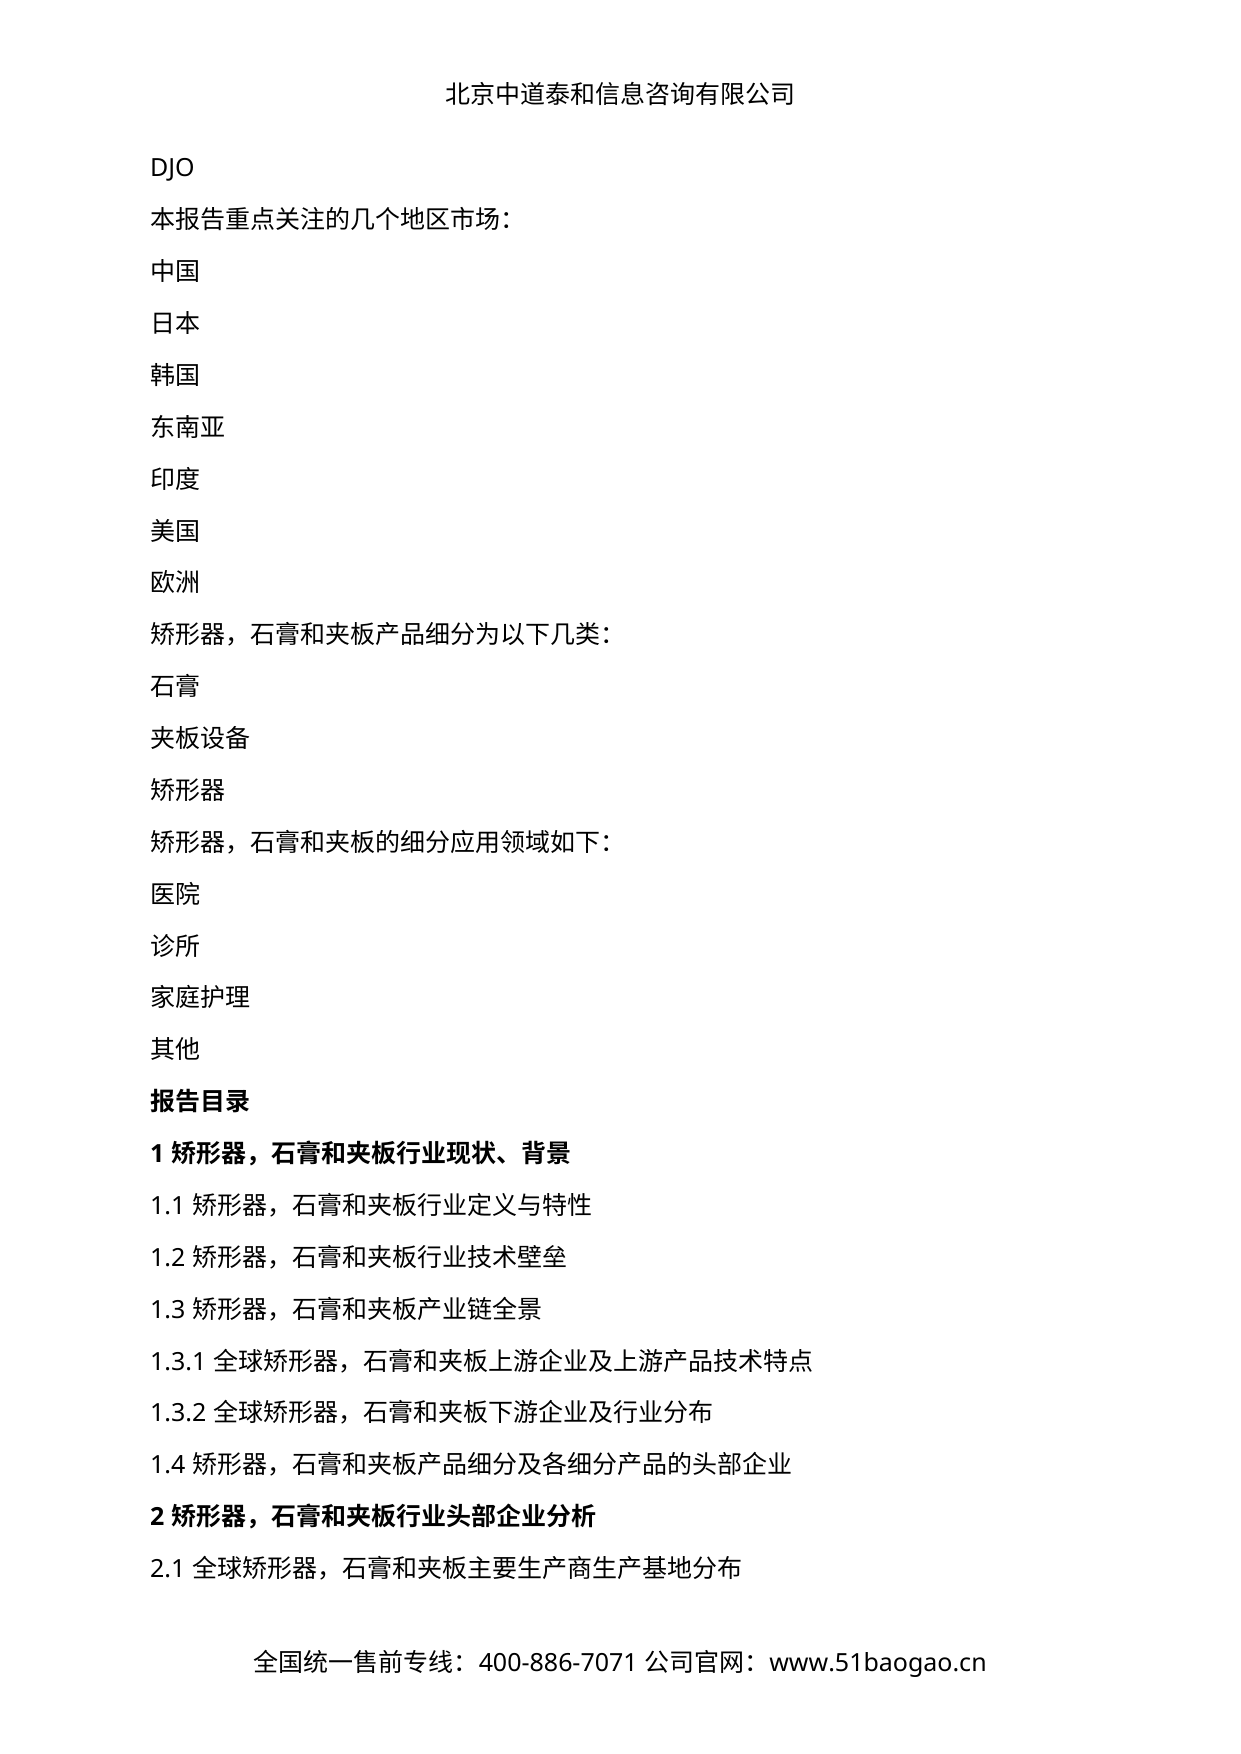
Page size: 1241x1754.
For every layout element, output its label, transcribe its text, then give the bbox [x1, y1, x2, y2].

text 矫形器，石膏和夹板产品细分为以下几类： [150, 615, 1090, 651]
text 本报告重点关注的几个地区市场： [150, 200, 1090, 236]
text 东南亚 [150, 407, 1090, 443]
text 韩国 [150, 355, 1090, 392]
text 印度 [150, 459, 1090, 495]
text 美国 [150, 511, 1090, 547]
text 欧洲 [150, 563, 1090, 599]
text 医院 [150, 874, 1090, 910]
text 1.3 矫形器，石膏和夹板产业链全景 [150, 1289, 1090, 1325]
text 家庭护理 [150, 978, 1090, 1014]
text 矫形器，石膏和夹板的细分应用领域如下： [150, 822, 1090, 858]
text 1.1 矫形器，石膏和夹板行业定义与特性 [150, 1185, 1090, 1222]
text 夹板设备 [150, 718, 1090, 755]
text 1.3.1 全球矫形器，石膏和夹板上游企业及上游产品技术特点 [150, 1341, 1090, 1377]
text 诊所 [150, 926, 1090, 962]
text 1.3.2 全球矫形器，石膏和夹板下游企业及行业分布 [150, 1393, 1090, 1429]
text 1.2 矫形器，石膏和夹板行业技术壁垒 [150, 1237, 1090, 1273]
text 2 矫形器，石膏和夹板行业头部企业分析 [150, 1497, 1090, 1533]
text 石膏 [150, 667, 1090, 703]
text 日本 [150, 303, 1090, 340]
text 2.1 全球矫形器，石膏和夹板主要生产商生产基地分布 [150, 1548, 1090, 1585]
text 中国 [150, 252, 1090, 288]
text 矫形器 [150, 770, 1090, 807]
text 1 矫形器，石膏和夹板行业现状、背景 [150, 1133, 1090, 1170]
text 1.4 矫形器，石膏和夹板产品细分及各细分产品的头部企业 [150, 1445, 1090, 1481]
text 其他 [150, 1030, 1090, 1066]
text DJO [150, 150, 1090, 184]
text 报告目录 [150, 1082, 1090, 1118]
